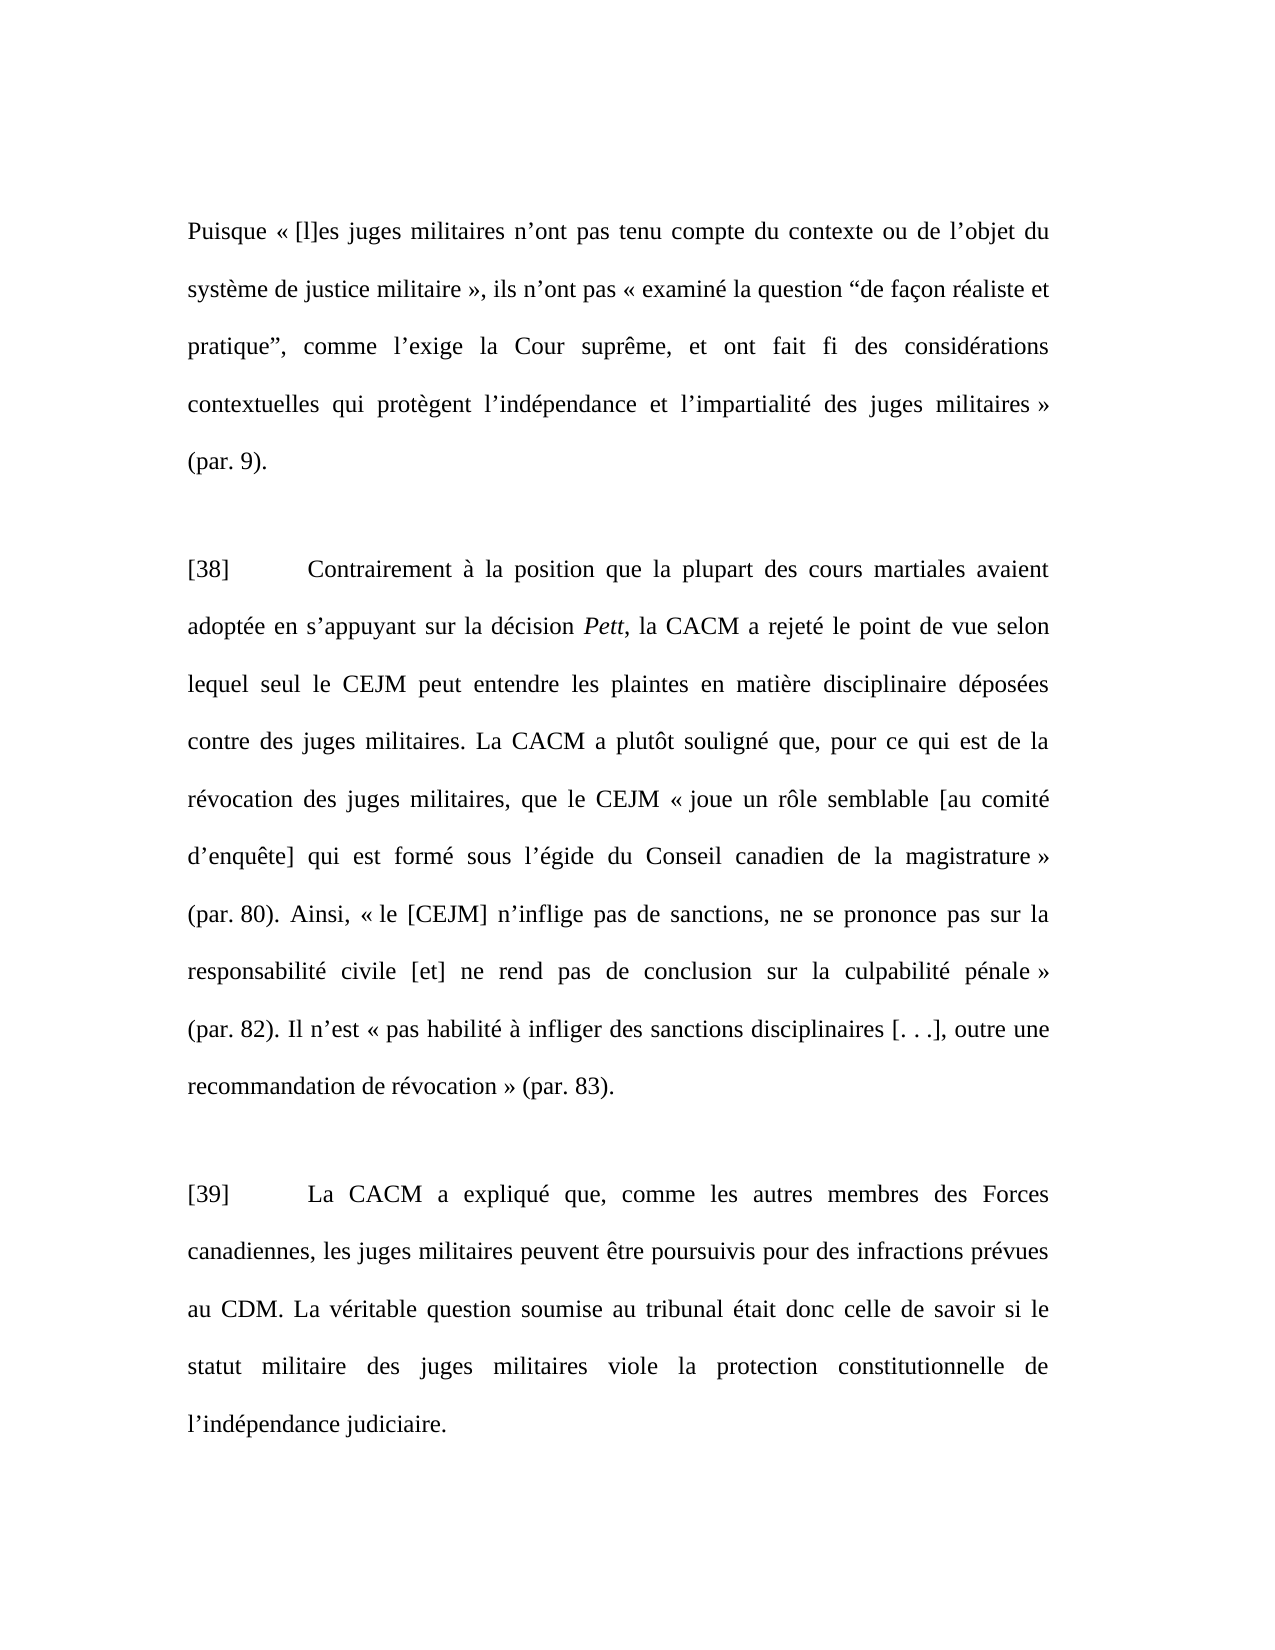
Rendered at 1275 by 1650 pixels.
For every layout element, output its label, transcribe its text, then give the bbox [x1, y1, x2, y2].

text La CACM a expliqué que, comme les autres membres des Forces canadiennes, les juges militaires peuvent être poursuivis pour des infractions prévues au CDM. La véritable question soumise au tribunal était donc celle de savoir si le statut militaire des juges militaires viole la protection constitutionnelle de l’indépendance judiciaire. [187, 1179, 1050, 1438]
text Contrairement à la position que la plupart des cours martiales avaient adoptée en s’appuyant sur la décision Pett, la CACM a rejeté le point de vue selon lequel seul le CEJM peut entendre les plaintes en matière disciplinaire déposées contre des juges militaires. La CACM a plutôt souligné que, pour ce qui est de la révocation des juges militaires, que le CEJM « joue un rôle semblable [au comité d’enquête] qui est formé sous l’égide du Conseil canadien de la magistrature » (par. 80). Ainsi, « le [CEJM] n’inflige pas de sanctions, ne se prononce pas sur la responsabilité civile [et] ne rend pas de conclusion sur la culpabilité pénale » (par. 82). Il n’est « pas habilité à infliger des sanctions disciplinaires [. . .], outre une recommandation de révocation » (par. 83). [187, 554, 1050, 1100]
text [187, 216, 1050, 475]
